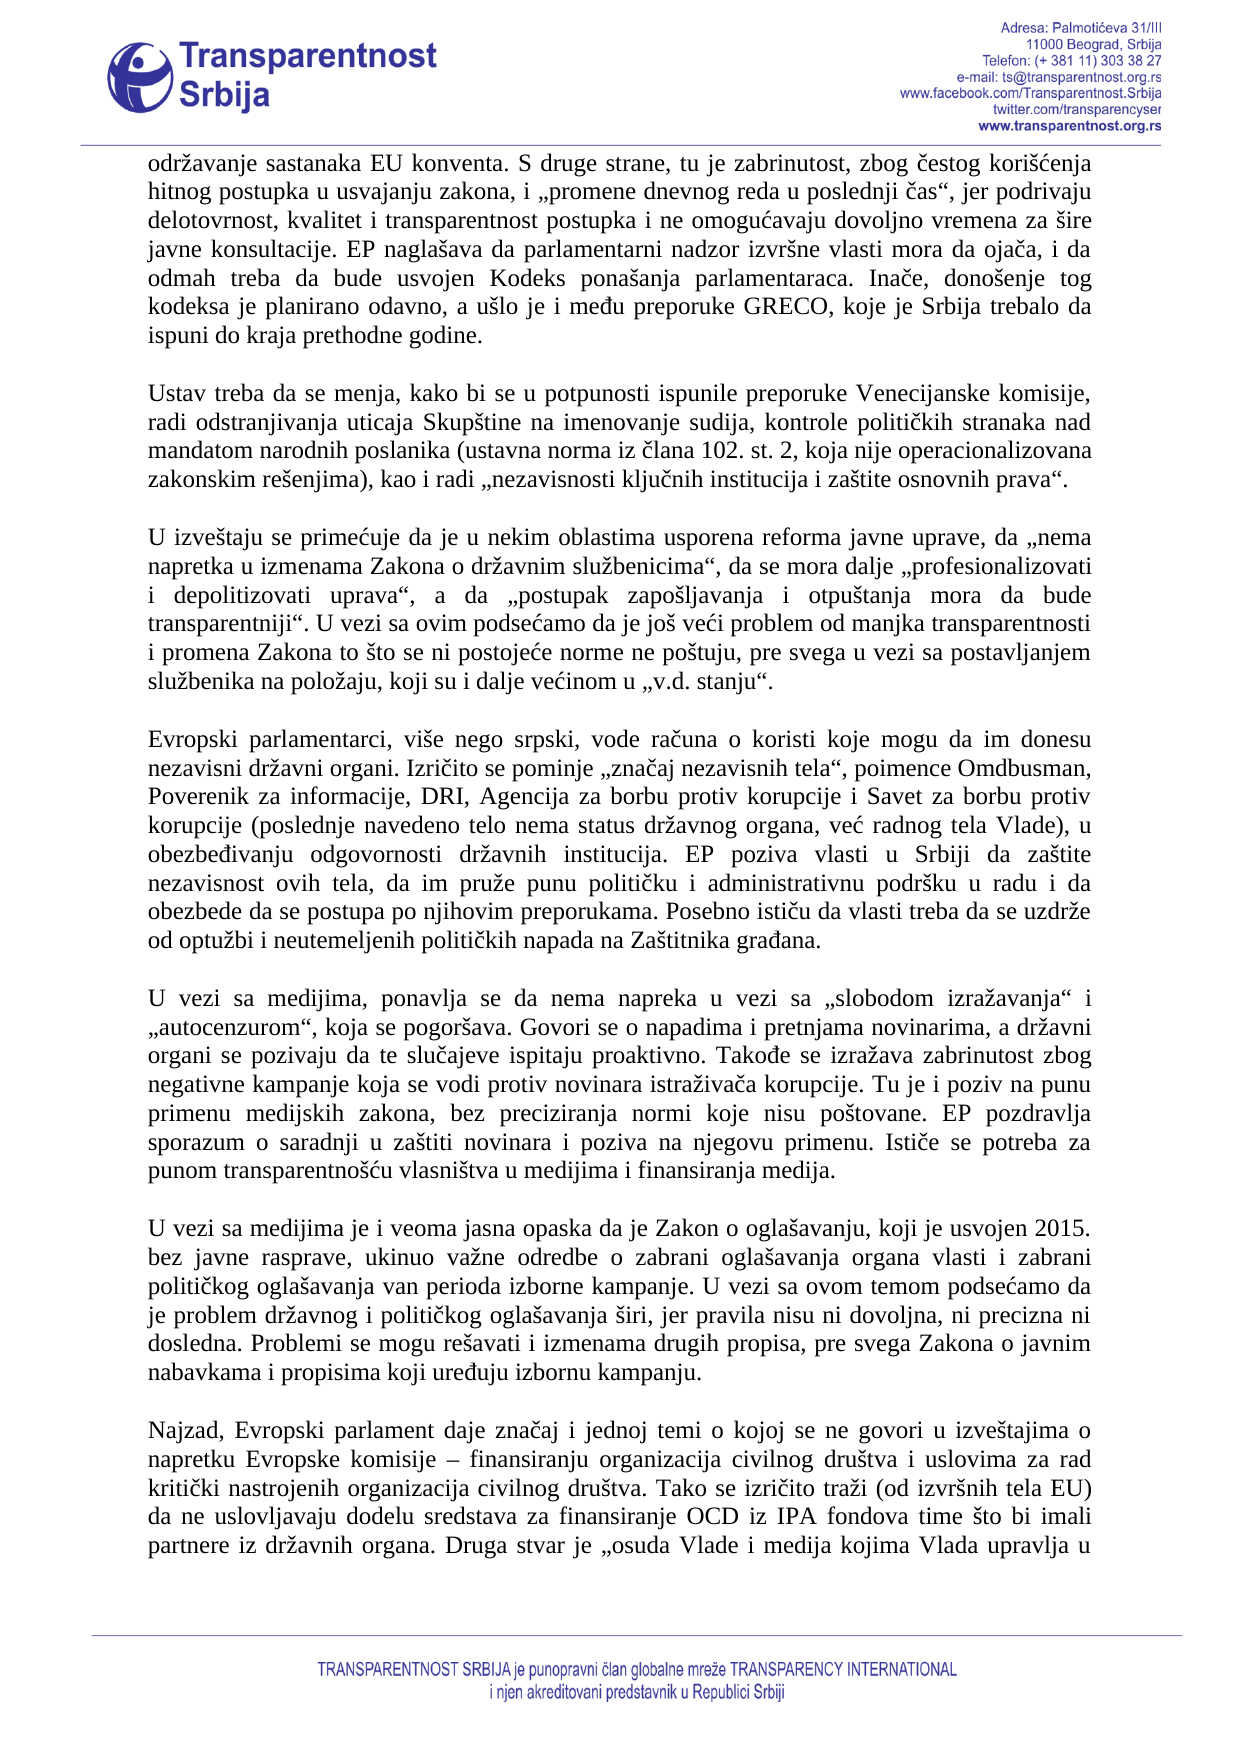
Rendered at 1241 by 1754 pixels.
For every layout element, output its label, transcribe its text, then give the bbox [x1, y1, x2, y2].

text Ustav treba da se menja, kako bi se u potpunosti ispunile preporuke Venecijanske komisije, radi odstranjivanja uticaja Skupštine na imenovanje sudija, kontrole političkih stranaka nad mandatom narodnih poslanika (ustavna norma iz člana 102. st. 2, koja nije operacionalizovana zakonskim rešenjima), kao i radi „nezavisnosti ključnih institucija i zaštite osnovnih prava“. [148, 378, 1093, 493]
picture [80, 22, 1162, 146]
text U izveštaju se primećuje da je u nekim oblastima usporena reforma javne uprave, da „nema napretka u izmenama Zakona o državnim službenicima“, da se mora dalje „profesionalizovati i depolitizovati uprava“, a da „postupak zapošljavanja i otpuštanja mora da bude transparentniji“. U vezi sa ovim podsećamo da je još veći problem od manjka transparentnosti i promena Zakona to što se ni postojeće norme ne poštuju, pre svega u vezi sa postavljanjem službenika na položaju, koji su i dalje većinom u „v.d. stanju“. [148, 522, 1093, 695]
text Evropski parlamentarci, više nego srpski, vode računa o koristi koje mogu da im donesu nezavisni državni organi. Izričito se pominje „značaj nezavisnih tela“, poimence Omdbusman, Poverenik za informacije, DRI, Agencija za borbu protiv korupcije i Savet za borbu protiv korupcije (poslednje navedeno telo nema status državnog organa, već radnog tela Vlade), u obezbeđivanju odgovornosti državnih institucija. EP poziva vlasti u Srbiji da zaštite nezavisnost ovih tela, da im pruže punu političku i administrativnu podršku u radu i da obezbede da se postupa po njihovim preporukama. Posebno ističu da vlasti treba da se uzdrže od optužbi i neutemeljenih političkih napada na Zaštitnika građana. [148, 724, 1093, 954]
text U vezi sa medijima je i veoma jasna opaska da je Zakon o oglašavanju, koji je usvojen 2015. bez javne rasprave, ukinuo važne odredbe o zabrani oglašavanja organa vlasti i zabrani političkog oglašavanja van perioda izborne kampanje. U vezi sa ovom temom podsećamo da je problem državnog i političkog oglašavanja širi, jer pravila nisu ni dovoljna, ni precizna ni dosledna. Problemi se mogu rešavati i izmenama drugih propisa, pre svega Zakona o javnim nabavkama i propisima koji uređuju izbornu kampanju. [148, 1213, 1093, 1386]
text U vezi sa medijima, ponavlja se da nema napreka u vezi sa „slobodom izražavanja“ i „autocenzurom“, koja se pogoršava. Govori se o napadima i pretnjama novinarima, a državni organi se pozivaju da te slučajeve ispitaju proaktivno. Takođe se izražava zabrinutost zbog negativne kampanje koja se vodi protiv novinara istraživača korupcije. Tu je i poziv na punu primenu medijskih zakona, bez preciziranja normi koje nisu poštovane. EP pozdravlja sporazum o saradnji u zaštiti novinara i poziva na njegovu primenu. Ističe se potreba za punom transparentnošću vlasništva u medijima i finansiranja medija. [148, 983, 1093, 1184]
picture [91, 1635, 1183, 1702]
